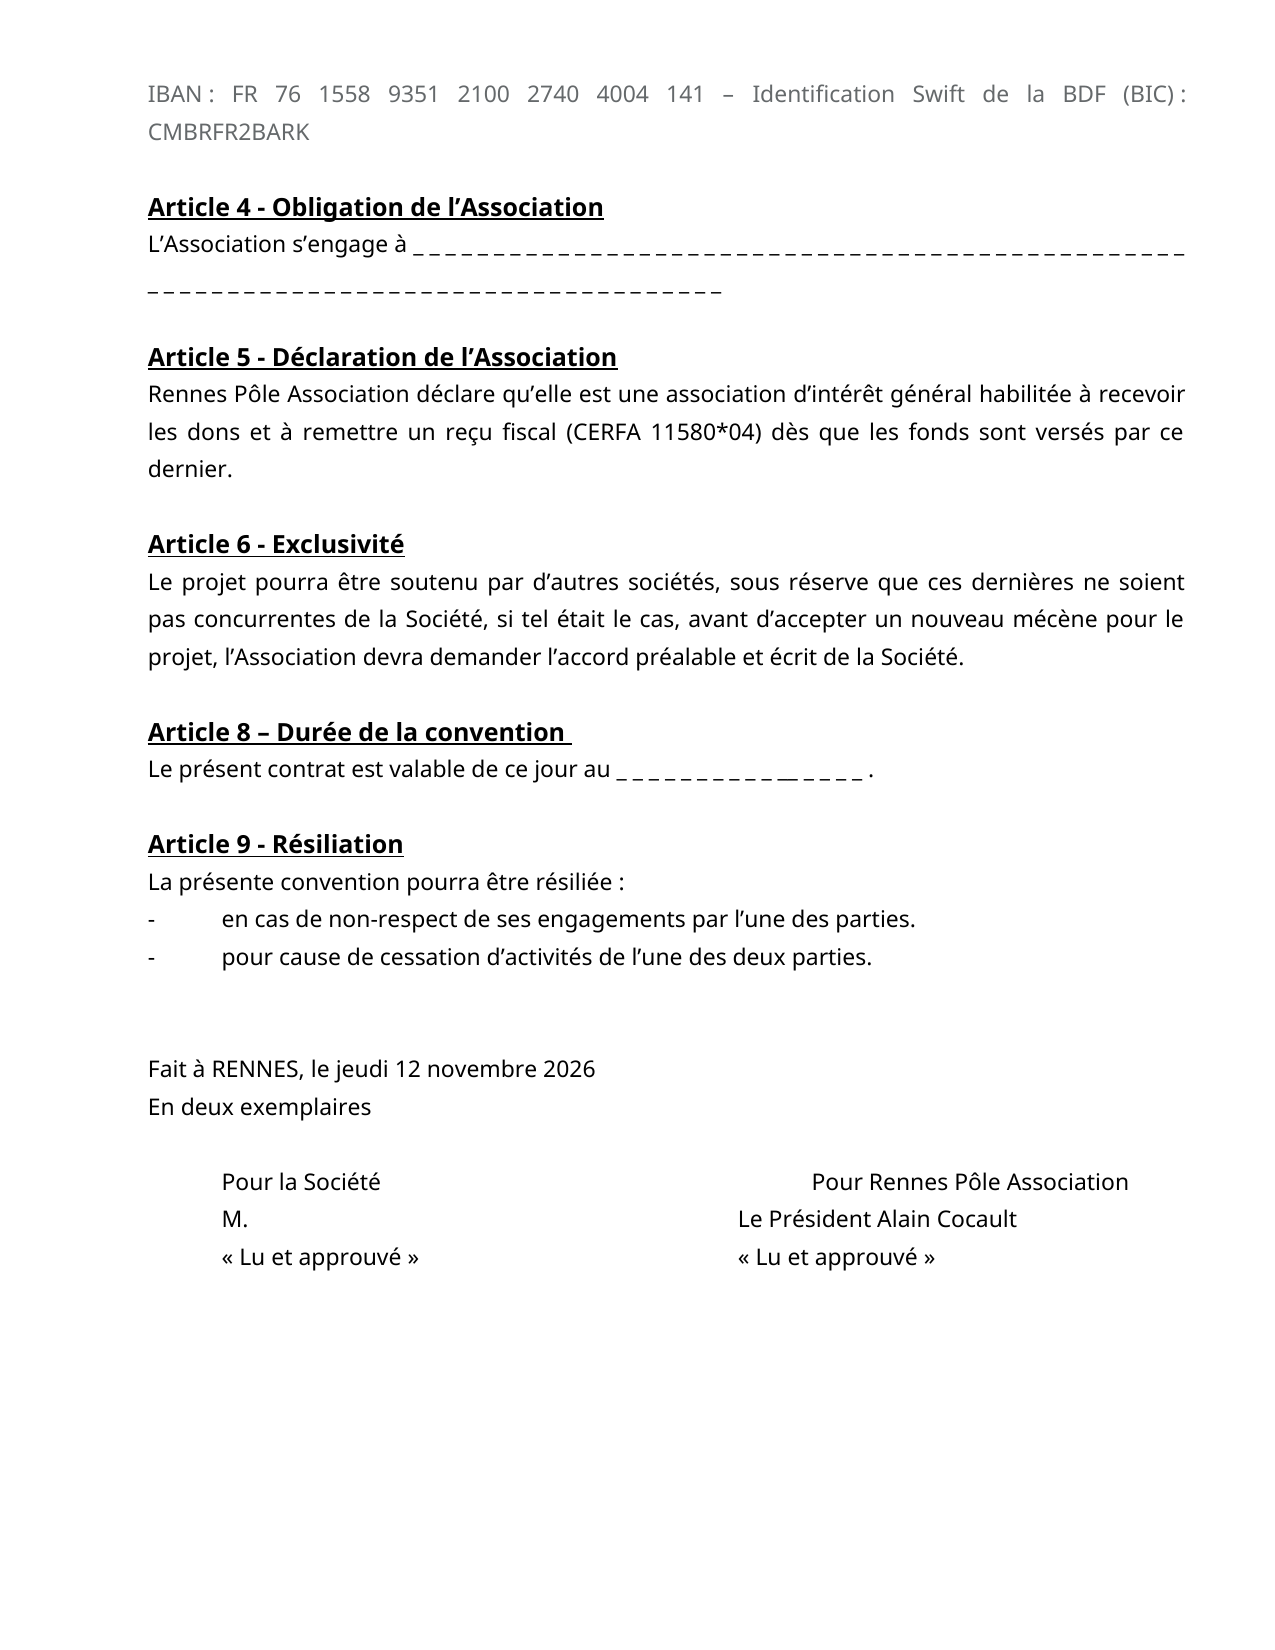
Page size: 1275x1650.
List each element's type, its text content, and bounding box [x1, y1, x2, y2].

text - pour cause de cessation d’activités de l’une des deux parties. [148, 937, 1186, 975]
text Article 6 - Exclusivité [148, 525, 1186, 562]
text En deux exemplaires [148, 1087, 1186, 1125]
text Le présent contrat est valable de ce jour au _ _ _ _ _ _ _ _ _ _ __ _ _ _ _ . [148, 750, 1186, 787]
text IBAN : FR 76 1558 9351 2100 2740 4004 141 – Identification Swift de la BDF (BIC) : CMBRFR2BARK [148, 75, 1186, 150]
text M. Le Président Alain Cocault [148, 1200, 1186, 1237]
text Rennes Pôle Association déclare qu’elle est une association d’intérêt général habilitée à recevoir les dons et à remettre un reçu fiscal (CERFA 11580*04) dès que les fonds sont versés par ce dernier. [148, 375, 1186, 487]
text Le projet pourra être soutenu par d’autres sociétés, sous réserve que ces dernières ne soient pas concurrentes de la Société, si tel était le cas, avant d’accepter un nouveau mécène pour le projet, l’Association devra demander l’accord préalable et écrit de la Société. [148, 562, 1186, 675]
text Article 8 – Durée de la convention [148, 712, 1186, 750]
text Pour la Société Pour Rennes Pôle Association [148, 1162, 1186, 1200]
text Article 9 - Résiliation [148, 825, 1186, 862]
text Article 4 - Obligation de l’Association [148, 187, 1186, 225]
text Fait à RENNES, le mardi 12 avril 2022 [148, 1050, 1186, 1087]
text La présente convention pourra être résiliée : [148, 862, 1186, 900]
text L’Association s’engage à _ _ _ _ _ _ _ _ _ _ _ _ _ _ _ _ _ _ _ _ _ _ _ _ _ _ _ _ _ _ _ _ _ _ _ _ _ _ _ _ _ _ _ _ _ _ _ _ _ _ _ _ _ _ _ _ _ _ _ _ _ _ _ _ _ _ _ _ _ _ _ _ _ _ _ _ _ _ _ _ _ _ _ _ [148, 225, 1186, 300]
text - en cas de non-respect de ses engagements par l’une des parties. [148, 900, 1186, 937]
text « Lu et approuvé » « Lu et approuvé » [148, 1237, 1186, 1275]
text Article 5 - Déclaration de l’Association [148, 337, 1186, 375]
